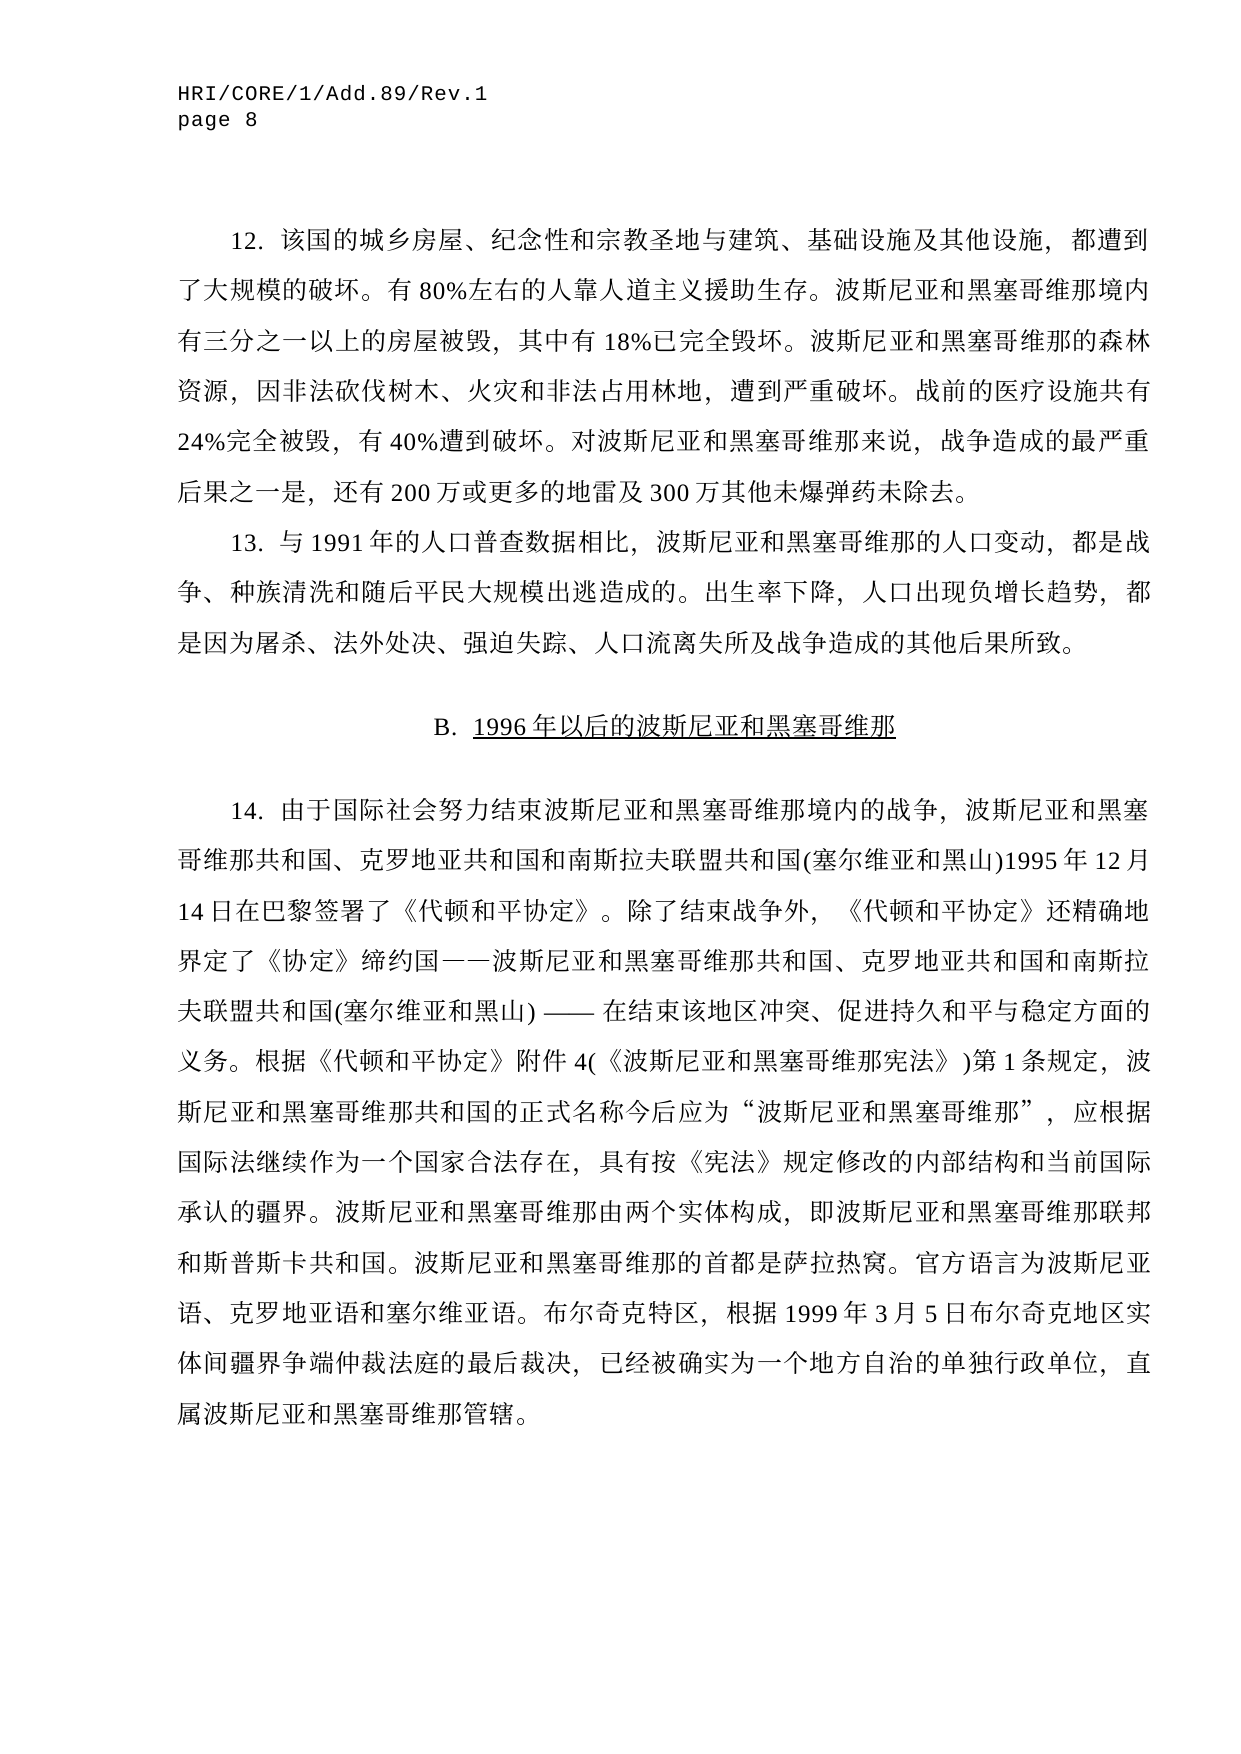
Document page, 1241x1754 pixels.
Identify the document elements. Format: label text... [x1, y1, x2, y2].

text 12. 该国的城乡房屋、纪念性和宗教圣地与建筑、基础设施及其他设施，都遭到了大规模的破坏。有80%左右的人靠人道主义援助生存。波斯尼亚和黑塞哥维那境内有三分之一以上的房屋被毁，其中有18%已完全毁坏。波斯尼亚和黑塞哥维那的森林资源，因非法砍伐树木、火灾和非法占用林地，遭到严重破坏。战前的医疗设施共有24%完全被毁，有40%遭到破坏。对波斯尼亚和黑塞哥维那来说，战争造成的最严重后果之一是，还有200万或更多的地雷及300万其他未爆弹药未除去。 [177, 221, 1152, 508]
text 14. 由于国际社会努力结束波斯尼亚和黑塞哥维那境内的战争，波斯尼亚和黑塞哥维那共和国、克罗地亚共和国和南斯拉夫联盟共和国(塞尔维亚和黑山)1995年12月14日在巴黎签署了《代顿和平协定》。除了结束战争外，《代顿和平协定》还精确地界定了《协定》缔约国――波斯尼亚和黑塞哥维那共和国、克罗地亚共和国和南斯拉夫联盟共和国(塞尔维亚和黑山) ―― 在结束该地区冲突、促进持久和平与稳定方面的义务。根据《代顿和平协定》附件4(《波斯尼亚和黑塞哥维那宪法》)第1条规定，波斯尼亚和黑塞哥维那共和国的正式名称今后应为“波斯尼亚和黑塞哥维那”，应根据国际法继续作为一个国家合法存在，具有按《宪法》规定修改的内部结构和当前国际承认的疆界。波斯尼亚和黑塞哥维那由两个实体构成，即波斯尼亚和黑塞哥维那联邦和斯普斯卡共和国。波斯尼亚和黑塞哥维那的首都是萨拉热窝。官方语言为波斯尼亚语、克罗地亚语和塞尔维亚语。布尔奇克特区，根据1999年3月5日布尔奇克地区实体间疆界争端仲裁法庭的最后裁决，已经被确实为一个地方自治的单独行政单位，直属波斯尼亚和黑塞哥维那管辖。 [177, 791, 1152, 1430]
subtitle B. 1996年以后的波斯尼亚和黑塞哥维那 [177, 707, 1152, 743]
text 13. 与1991年的人口普查数据相比，波斯尼亚和黑塞哥维那的人口变动，都是战争、种族清洗和随后平民大规模出逃造成的。出生率下降，人口出现负增长趋势，都是因为屠杀、法外处决、强迫失踪、人口流离失所及战争造成的其他后果所致。 [177, 523, 1152, 659]
